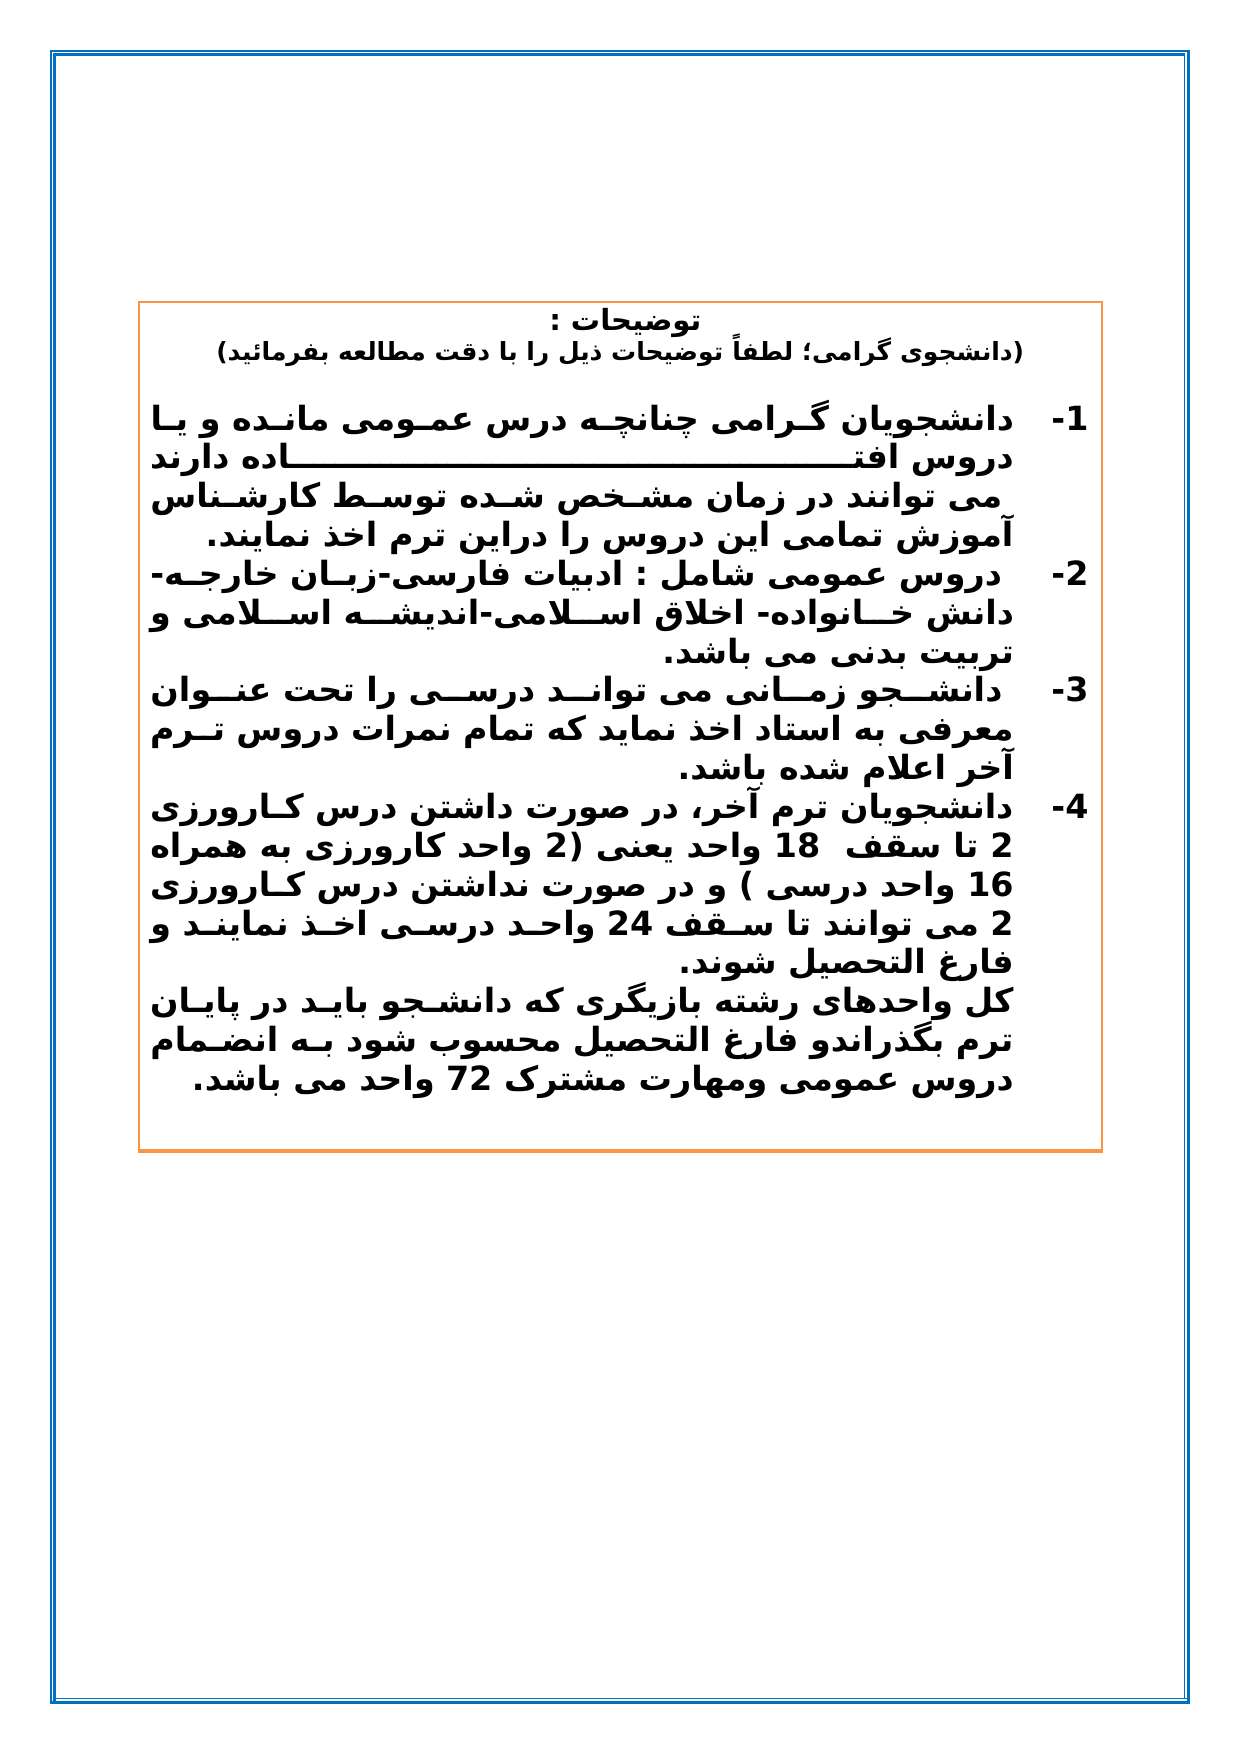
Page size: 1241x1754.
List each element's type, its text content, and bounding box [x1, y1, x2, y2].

table_header توضیحات : (دانشجوی گرامی؛ لطفاً توضیحات ذیل را با دقت مطالعه بفرمائید) دانشجویان گرامی چنانچه درس عمومی مانده و یا دروس افتاده دارند می توانند در زمان مشخص شده توسط کارشناس آموزش تمامی این دروس را دراین ترم اخذ نمایند. دروس عمومی شامل : ادبیات فارسی-زبان خارجه-دانش خانواده- اخلاق اسلامی-اندیشه اسلامی و تربیت بدنی می باشد. دانشجو زمانی می تواند درسی را تحت عنوان معرفی به استاد اخذ نماید که تمام نمرات دروس ترم آخر اعلام شده باشد. دانشجویان ترم آخر، در صورت داشتن درس کارورزی2 تا سقف 18 واحد یعنی (2 واحد کارورزی به همراه 16 واحد درسی ) و در صورت نداشتن درس کارورزی2 می توانند تا سقف 24 واحد درسی اخذ نمایند و فارغ التحصیل شوند. کل واحدهای رشته بازیگری که دانشجو باید در پایان ترم بگذراندو فارغ التحصیل محسوب شود به انضمام دروس عمومی ومهارت مشترک 72 واحد می باشد. [140, 303, 1101, 1148]
